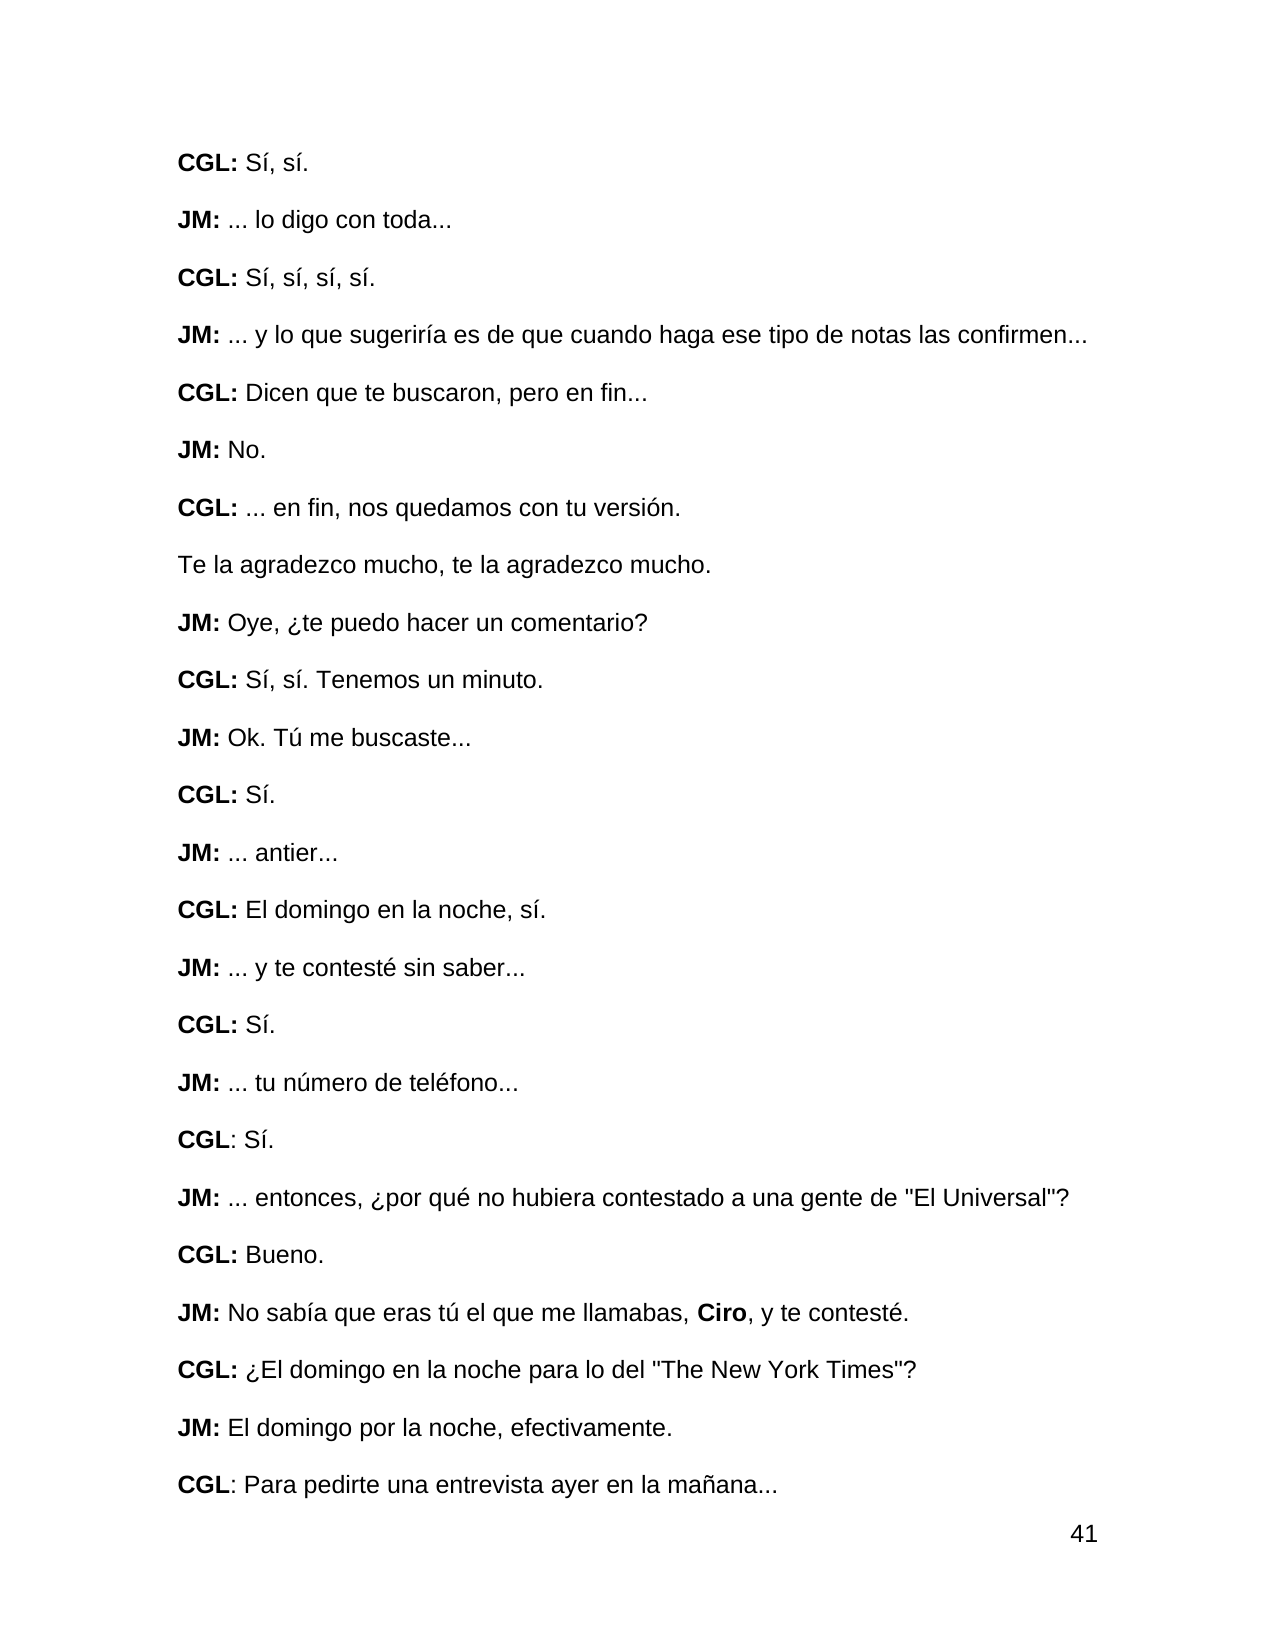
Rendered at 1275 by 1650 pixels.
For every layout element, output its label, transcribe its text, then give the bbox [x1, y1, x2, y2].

text CGL: Sí. [177, 780, 1098, 809]
text JM: ... entonces, ¿por qué no hubiera contestado a una gente de "El Universal"? [177, 1183, 1098, 1211]
text JM: ... y lo que sugeriría es de que cuando haga ese tipo de notas las confirmen... [177, 320, 1098, 349]
text CGL: Bueno. [177, 1240, 1098, 1269]
text JM: ... y te contesté sin saber... [177, 953, 1098, 981]
text JM: ... antier... [177, 838, 1098, 866]
text CGL: Sí. [177, 1125, 1098, 1154]
text JM: No. [177, 435, 1098, 464]
text JM: Oye, ¿te puedo hacer un comentario? [177, 608, 1098, 636]
text Te la agradezco mucho, te la agradezco mucho. [177, 550, 1098, 579]
text CGL: ¿El domingo en la noche para lo del "The New York Times"? [177, 1355, 1098, 1384]
text CGL: Sí, sí. Tenemos un minuto. [177, 665, 1098, 694]
text CGL: Para pedirte una entrevista ayer en la mañana... [177, 1470, 1098, 1499]
text CGL: Sí, sí. [177, 148, 1098, 176]
text CGL: Sí. [177, 1010, 1098, 1039]
text JM: ... tu número de teléfono... [177, 1068, 1098, 1096]
text JM: No sabía que eras tú el que me llamabas, Ciro, y te contesté. [177, 1298, 1098, 1326]
text CGL: ... en fin, nos quedamos con tu versión. [177, 493, 1098, 521]
text JM: Ok. Tú me buscaste... [177, 723, 1098, 751]
text JM: El domingo por la noche, efectivamente. [177, 1413, 1098, 1441]
text CGL: Dicen que te buscaron, pero en fin... [177, 378, 1098, 406]
text CGL: Sí, sí, sí, sí. [177, 263, 1098, 291]
text JM: ... lo digo con toda... [177, 205, 1098, 234]
text CGL: El domingo en la noche, sí. [177, 895, 1098, 924]
